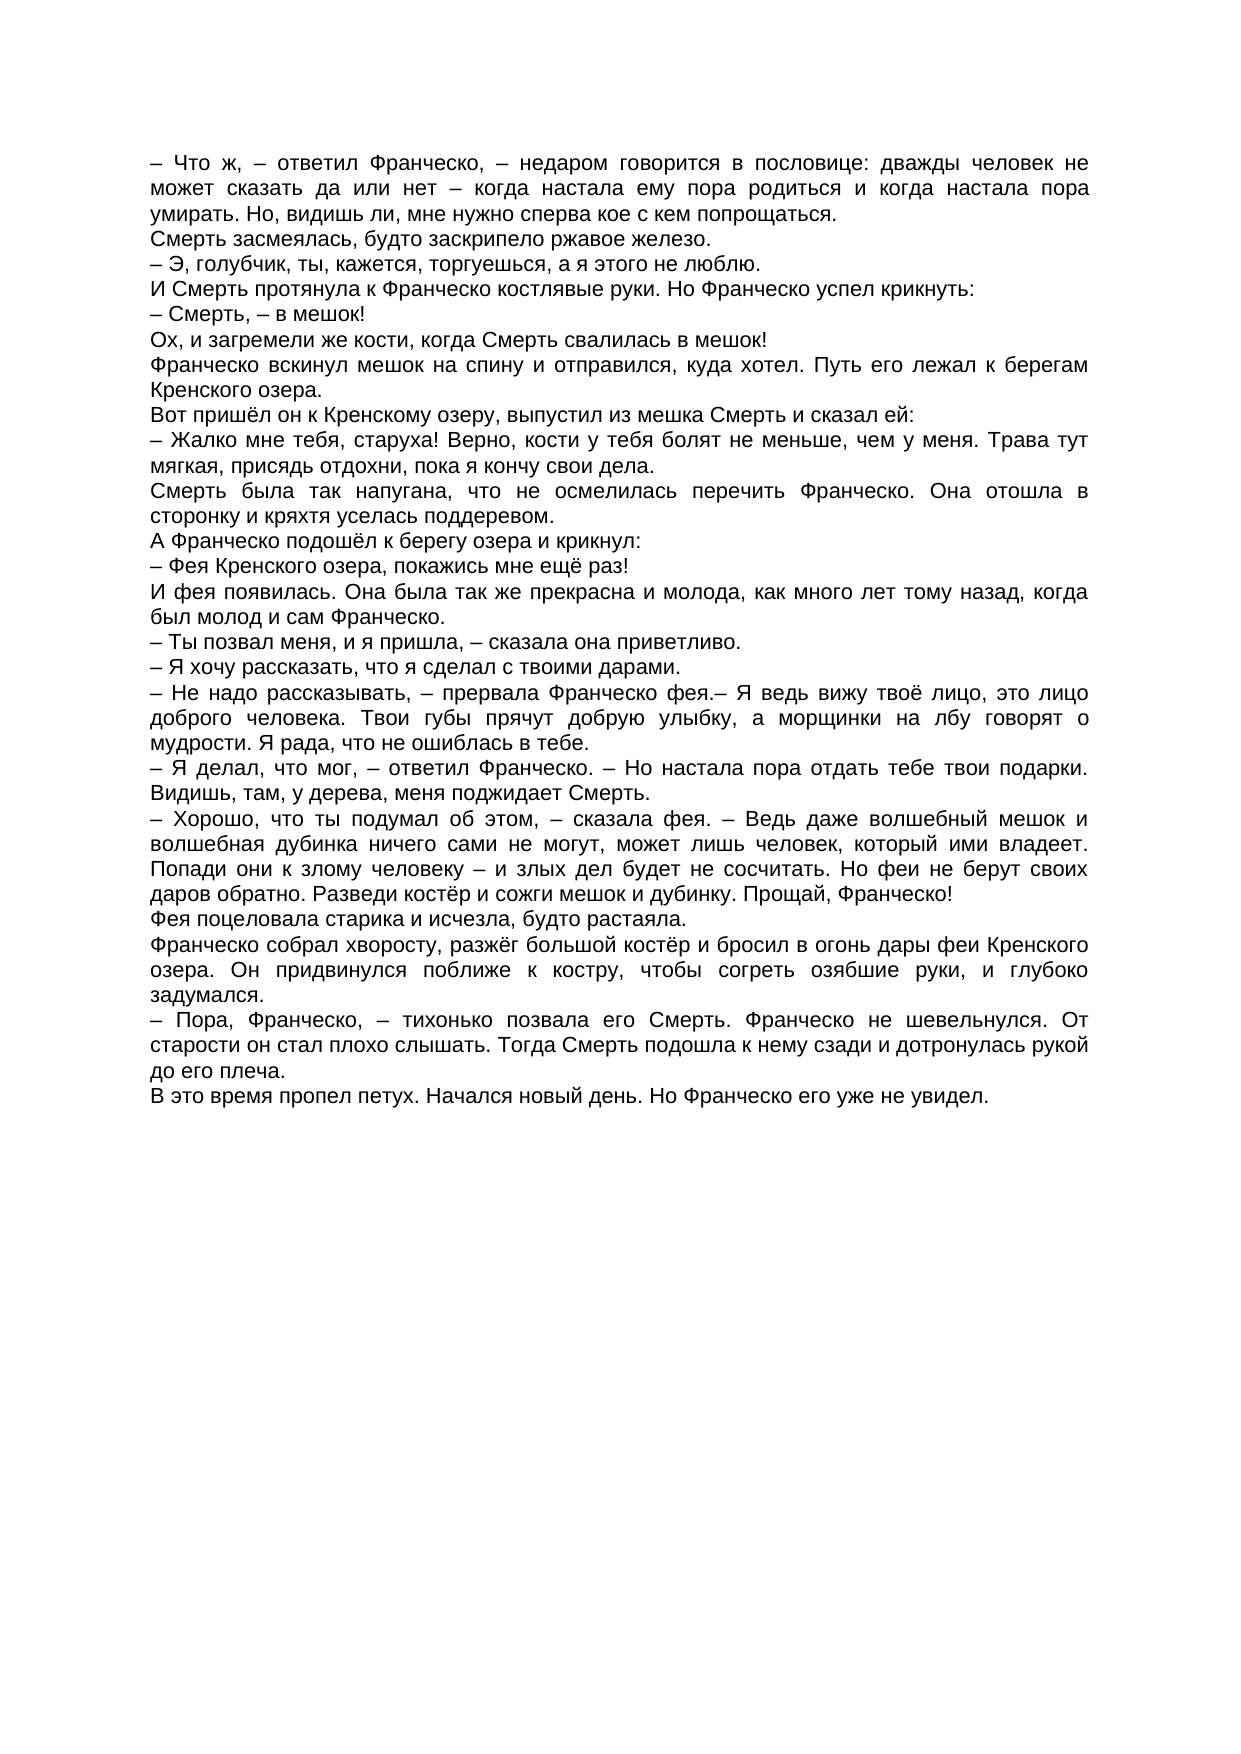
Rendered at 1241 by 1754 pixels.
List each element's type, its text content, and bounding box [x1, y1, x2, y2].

text – Жалко мне тебя, старуха! Верно, кости у тебя болят не меньше, чем у меня. Трава тут мягкая, присядь отдохни, пока я кончу свои дела. [150, 427, 1090, 478]
text – Смерть, – в мешок! [150, 301, 1090, 326]
text – Я хочу рассказать, что я сделал с твоими дарами. [150, 654, 1090, 679]
text – Э, голубчик, ты, кажется, торгуешься, а я этого не люблю. [150, 251, 1090, 276]
text Фея поцеловала старика и исчезла, будто растаяла. [150, 906, 1090, 931]
text – Я делал, что мог, – ответил Франческо. – Но настала пора отдать тебе твои подарки. Видишь, там, у дерева, меня поджидает Смерть. [150, 755, 1090, 805]
text Ох, и загремели же кости, когда Смерть свалилась в мешок! [150, 326, 1090, 352]
text – Фея Кренского озера, покажись мне ещё раз! [150, 553, 1090, 578]
text И Смерть протянула к Франческо костлявые руки. Но Франческо успел крикнуть: [150, 276, 1090, 301]
text Смерть засмеялась, будто заскрипело ржавое железо. [150, 226, 1090, 251]
text Франческо собрал хворосту, разжёг большой костёр и бросил в огонь дары феи Кренского озера. Он придвинулся поближе к костру, чтобы согреть озябшие руки, и глубоко задумался. [150, 931, 1090, 1007]
text – Не надо рассказывать, – прервала Франческо фея.– Я ведь вижу твоё лицо, это лицо доброго человека. Твои губы прячут добрую улыбку, а морщинки на лбу говорят о мудрости. Я рада, что не ошиблась в тебе. [150, 679, 1090, 755]
text – Хорошо, что ты подумал об этом, – сказала фея. – Ведь даже волшебный мешок и волшебная дубинка ничего сами не могут, может лишь человек, который ими владеет. Попади они к злому человеку – и злых дел будет не сосчитать. Но феи не берут своих даров обратно. Разведи костёр и сожги мешок и дубинку. Прощай, Франческо! [150, 805, 1090, 906]
text Смерть была так напугана, что не осмелилась перечить Франческо. Она отошла в сторонку и кряхтя уселась поддеревом. [150, 478, 1090, 528]
text В это время пропел петух. Начался новый день. Но Франческо его уже не увидел. [150, 1083, 1090, 1108]
text Франческо вскинул мешок на спину и отправился, куда хотел. Путь его лежал к берегам Кренского озера. [150, 352, 1090, 402]
text Вот пришёл он к Кренскому озеру, выпустил из мешка Смерть и сказал ей: [150, 402, 1090, 427]
text А Франческо подошёл к берегу озера и крикнул: [150, 528, 1090, 553]
text – Пора, Франческо, – тихонько позвала его Смерть. Франческо не шевельнулся. От старости он стал плохо слышать. Тогда Смерть подошла к нему сзади и дотронулась рукой до его плеча. [150, 1007, 1090, 1083]
text – Ты позвал меня, и я пришла, – сказала она приветливо. [150, 629, 1090, 654]
text – Что ж, – ответил Франческо, – недаром говорится в пословице: дважды человек не может сказать да или нет – когда настала ему пора родиться и когда настала пора умирать. Но, видишь ли, мне нужно сперва кое с кем попрощаться. [150, 150, 1090, 226]
text И фея появилась. Она была так же прекрасна и молода, как много лет тому назад, когда был молод и сам Франческо. [150, 578, 1090, 629]
